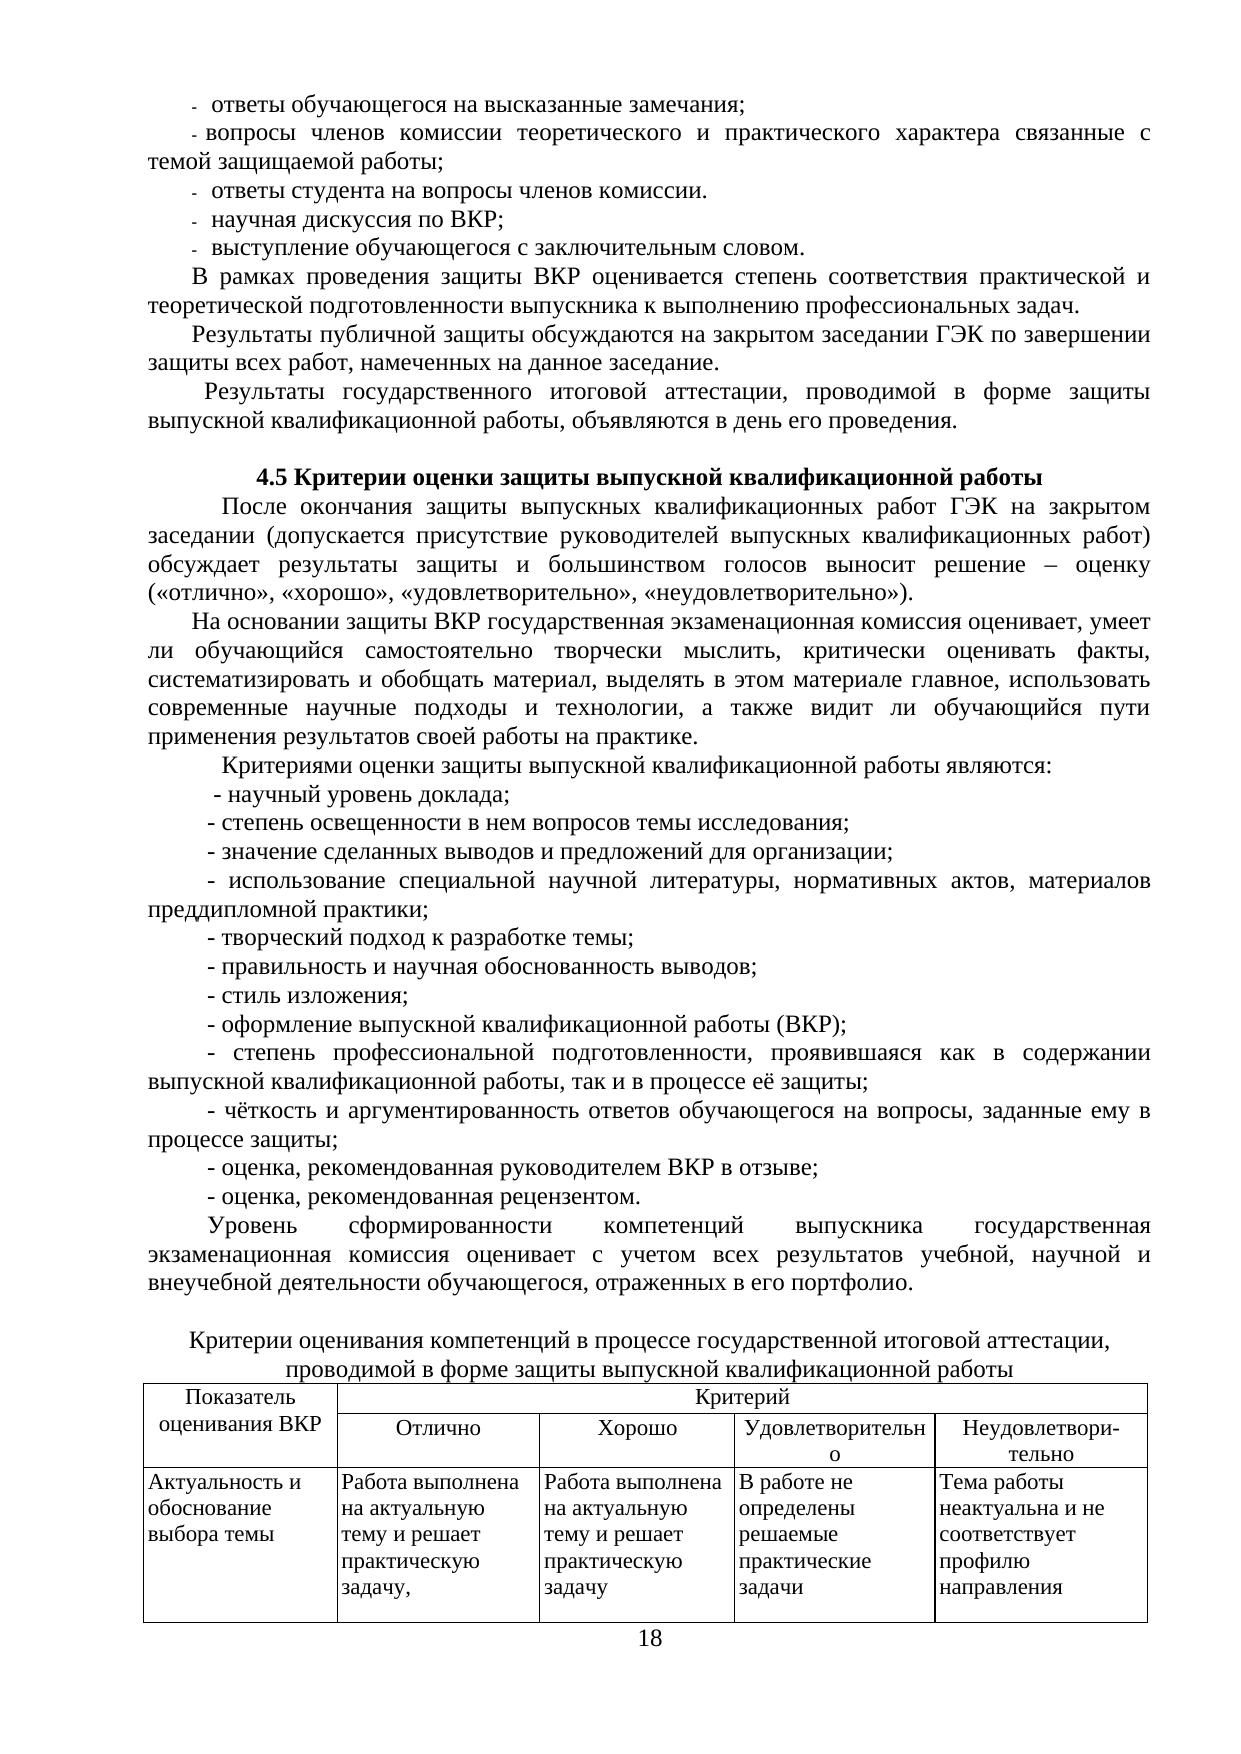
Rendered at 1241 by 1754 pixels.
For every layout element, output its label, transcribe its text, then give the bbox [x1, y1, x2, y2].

text - научный уровень доклада; [148, 779, 1152, 807]
text Результаты публичной защиты обсуждаются на закрытом заседании ГЭК по завершении защиты всех работ, намеченных на данное заседание. [148, 319, 1152, 376]
table_cell Отлично [338, 1414, 539, 1467]
table_header Показатель оценивания ВКР [144, 1384, 337, 1467]
table_cell Неудовлетвори-тельно [936, 1414, 1147, 1467]
text - оценка, рекомендованная руководителем ВКР в отзыве; [148, 1152, 1152, 1181]
text Критерии оценивания компетенций в процессе государственной итоговой аттестации, проводимой в форме защиты выпускной квалификационной работы [148, 1325, 1152, 1382]
list научная дискуссия по ВКР; [148, 204, 1152, 232]
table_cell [540, 1468, 734, 1622]
text Уровень сформированности компетенций выпускника государственная экзаменационная комиссия оценивает с учетом всех результатов учебной, научной и внеучебной деятельности обучающегося, отраженных в его портфолио. [148, 1210, 1152, 1296]
text - оформление выпускной квалификационной работы (ВКР); [148, 1009, 1152, 1037]
text - стиль изложения; [148, 980, 1152, 1009]
text На основании защиты ВКР государственная экзаменационная комиссия оценивает, умеет ли обучающийся самостоятельно творчески мыслить, критически оценивать факты, систематизировать и обобщать материал, выделять в этом материале главное, использовать современные научные подходы и технологии, а также видит ли обучающийся пути применения результатов своей работы на практике. [148, 606, 1152, 750]
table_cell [735, 1468, 934, 1622]
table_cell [144, 1468, 337, 1622]
text - творческий подход к разработке темы; [148, 922, 1152, 951]
list выступление обучающегося с заключительным словом. [148, 232, 1152, 261]
table_cell Хорошо [540, 1414, 734, 1467]
text 4.5 Критерии оценки защиты выпускной квалификационной работы [148, 462, 1152, 491]
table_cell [936, 1468, 1147, 1622]
text - значение сделанных выводов и предложений для организации; [148, 836, 1152, 865]
table_header Критерий [338, 1384, 1147, 1413]
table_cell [338, 1468, 539, 1622]
list ответы студента на вопросы членов комиссии. [148, 175, 1152, 204]
text - чёткость и аргументированность ответов обучающегося на вопросы, заданные ему в процессе защиты; [148, 1095, 1152, 1152]
text Критериями оценки защиты выпускной квалификационной работы являются: [148, 750, 1152, 779]
list ответы обучающегося на высказанные замечания; [148, 89, 1152, 117]
list вопросы членов комиссии теоретического и практического характера связанные с темой защищаемой работы; [148, 117, 1152, 175]
text - оценка, рекомендованная рецензентом. [148, 1181, 1152, 1210]
text - степень освещенности в нем вопросов темы исследования; [148, 807, 1152, 836]
text Результаты государственного итоговой аттестации, проводимой в форме защиты выпускной квалификационной работы, объявляются в день его проведения. [148, 376, 1152, 434]
text - степень профессиональной подготовленности, проявившаяся как в содержании выпускной квалификационной работы, так и в процессе её защиты; [148, 1037, 1152, 1095]
text - использование специальной научной литературы, нормативных актов, материалов преддипломной практики; [148, 865, 1152, 922]
text - правильность и научная обоснованность выводов; [148, 951, 1152, 980]
table_cell Удовлетворительно [735, 1414, 934, 1467]
text В рамках проведения защиты ВКР оценивается степень соответствия практической и теоретической подготовленности выпускника к выполнению профессиональных задач. [148, 261, 1152, 319]
text После окончания защиты выпускных квалификационных работ ГЭК на закрытом заседании (допускается присутствие руководителей выпускных квалификационных работ) обсуждает результаты защиты и большинством голосов выносит решение – оценку («отлично», «хорошо», «удовлетворительно», «неудовлетворительно»). [148, 491, 1152, 606]
